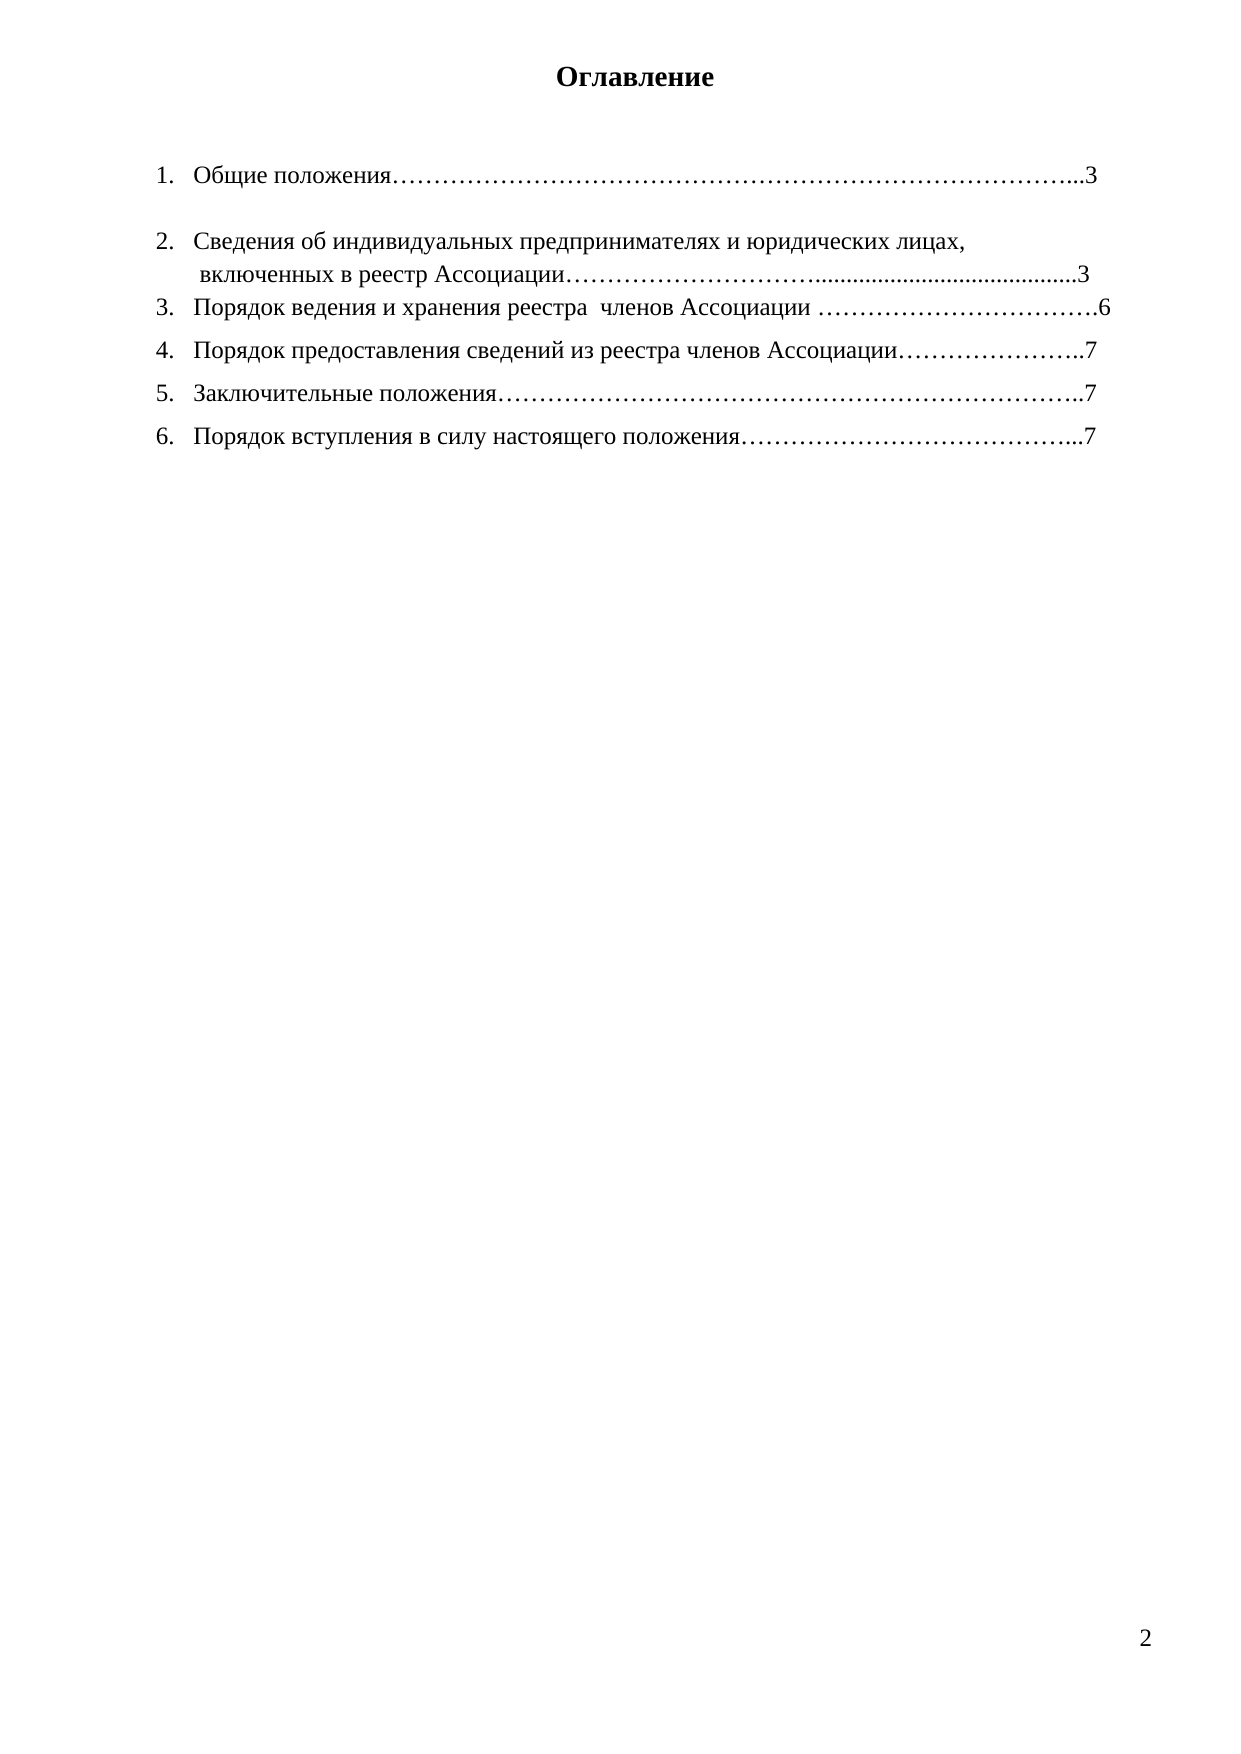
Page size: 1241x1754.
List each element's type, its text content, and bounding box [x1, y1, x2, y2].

list Сведения об индивидуальных предпринимателях и юридических лицах, [156, 226, 1152, 254]
list включенных в реестр Ассоциации…………………………..........................................3 [193, 259, 1152, 287]
list Порядок предоставления сведений из реестра членов Ассоциации…………………..7 [156, 335, 1152, 364]
list Заключительные положения……………………………………………………………..7 [156, 378, 1152, 407]
text Оглавление [118, 59, 1152, 93]
list Порядок ведения и хранения реестра членов Ассоциации …………………………….6 [156, 292, 1152, 321]
list Порядок вступления в силу настоящего положения…………………………………...7 [156, 421, 1152, 450]
list Общие положения………………………………………………………………………...3 [156, 160, 1152, 188]
